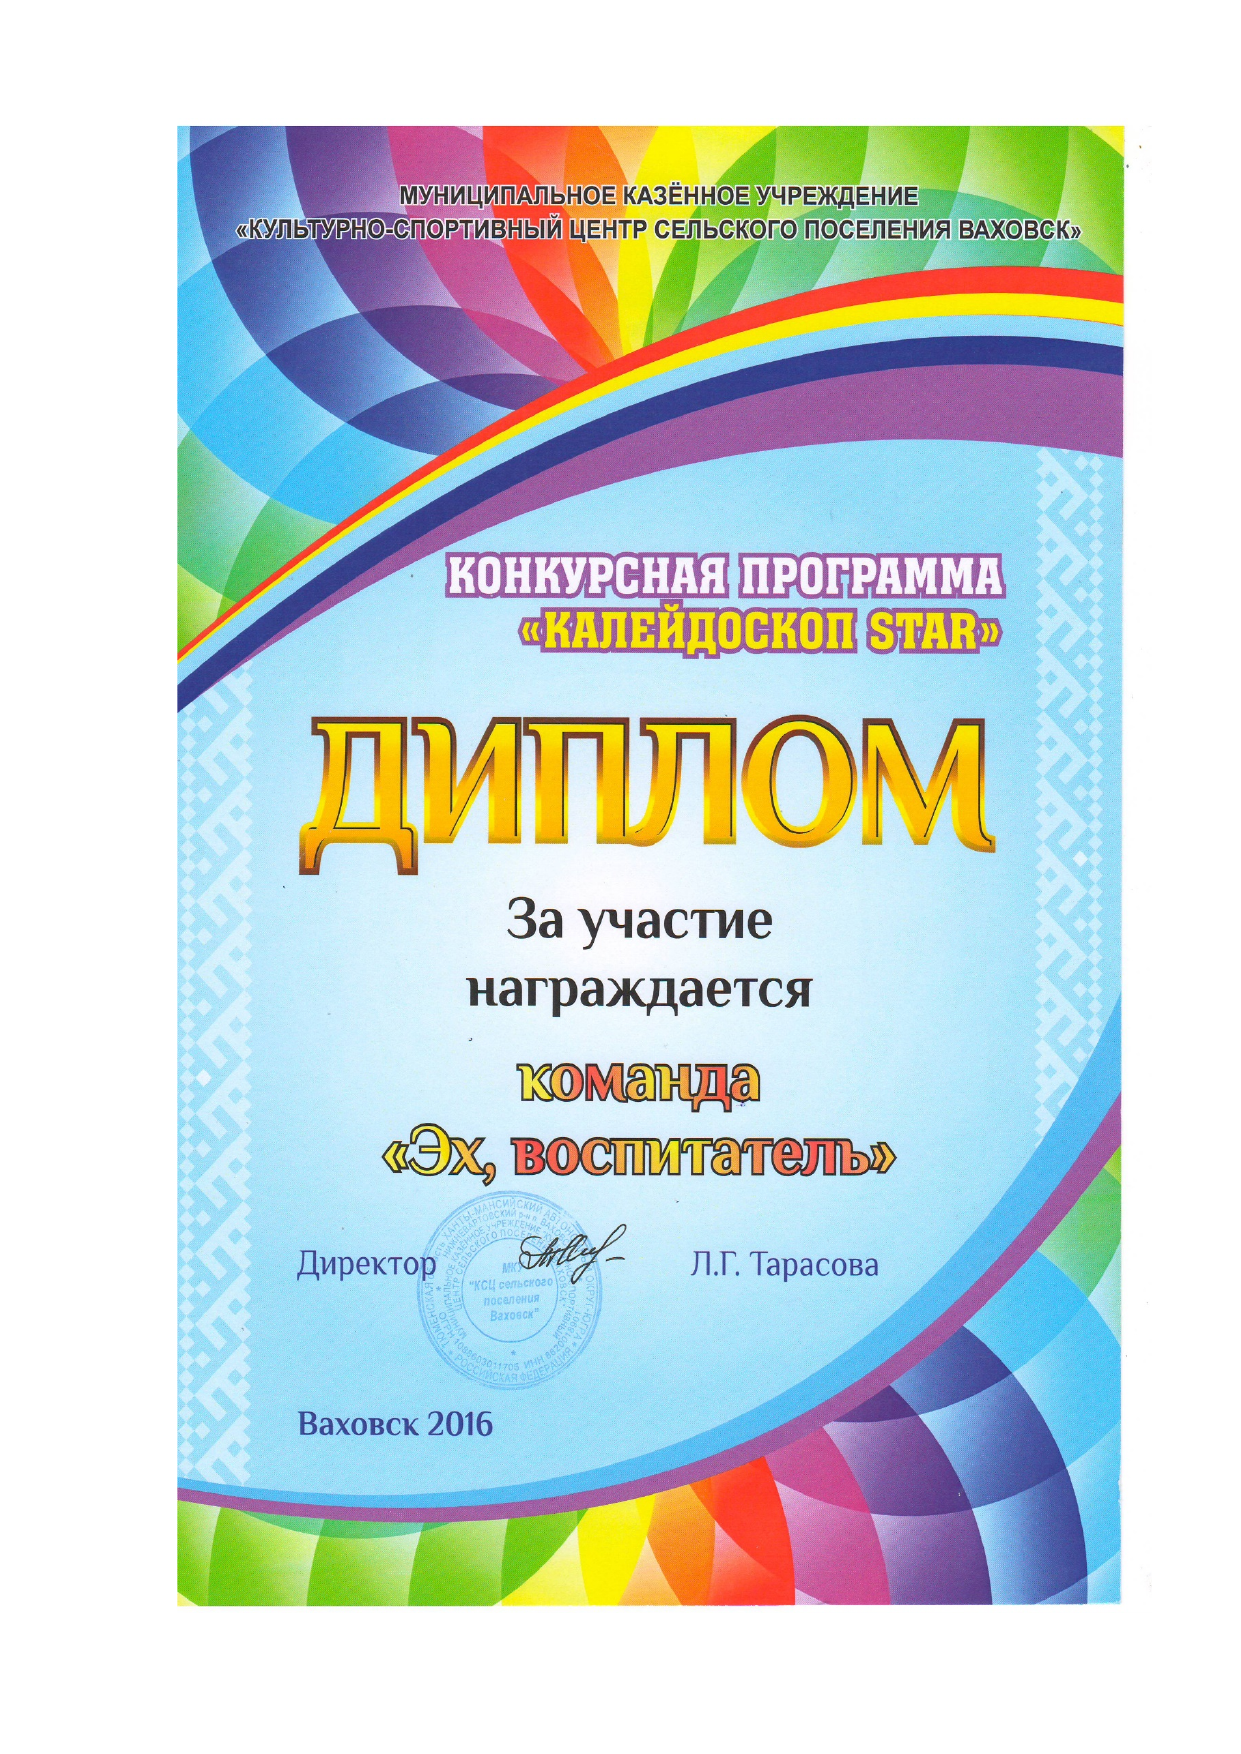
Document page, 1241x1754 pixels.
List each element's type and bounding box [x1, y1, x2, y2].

picture [177, 118, 1152, 1613]
